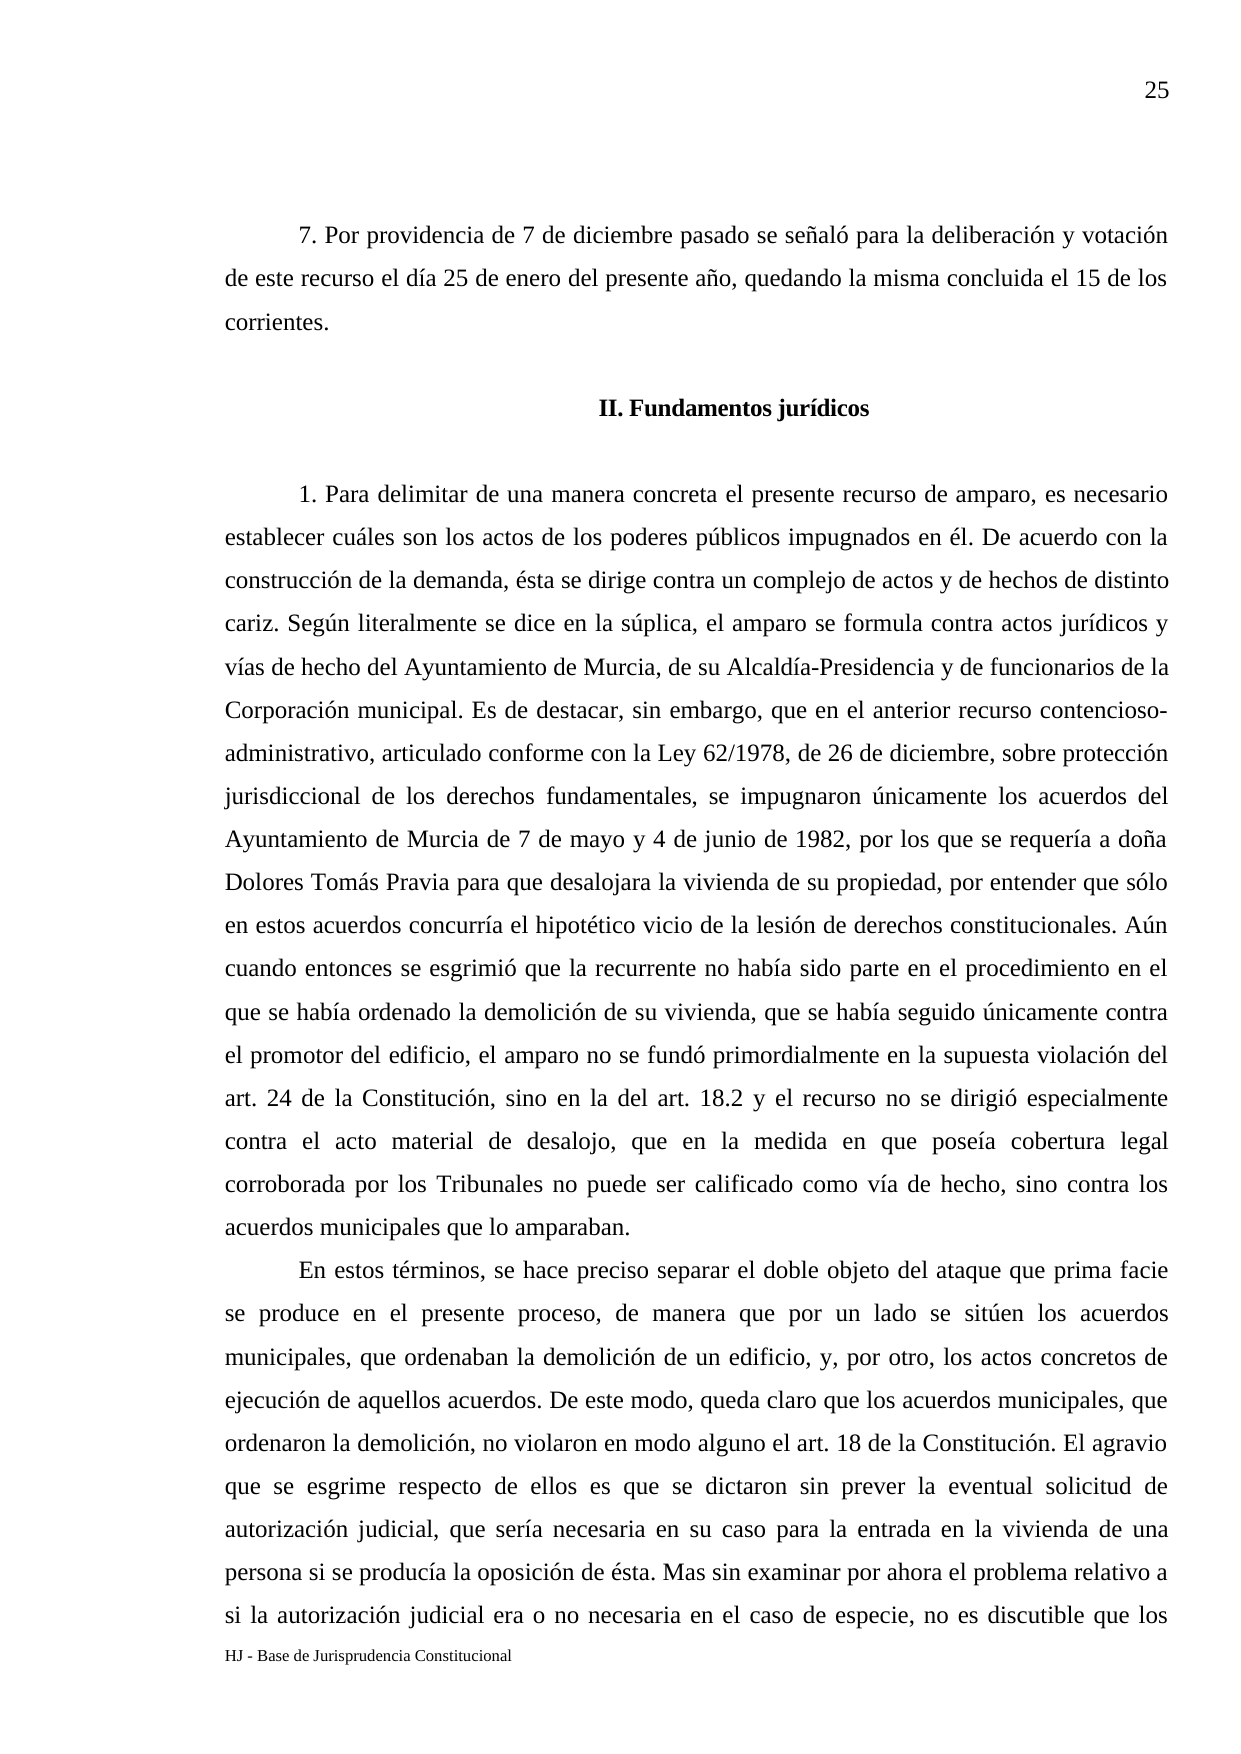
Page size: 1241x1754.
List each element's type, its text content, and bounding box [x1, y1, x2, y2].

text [224, 1255, 1169, 1629]
text 1. Para delimitar de una manera concreta el presente recurso de amparo, es necesario establecer cuáles son los actos de los poderes públicos impugnados en él. De acuerdo con la construcción de la demanda, ésta se dirige contra un complejo de actos y de hechos de distinto cariz. Según literalmente se dice en la súplica, el amparo se formula contra actos jurídicos y vías de hecho del Ayuntamiento de Murcia, de su Alcaldía-Presidencia y de funcionarios de la Corporación municipal. Es de destacar, sin embargo, que en el anterior recurso contencioso-administrativo, articulado conforme con la Ley 62/1978, de 26 de diciembre, sobre protección jurisdiccional de los derechos fundamentales, se impugnaron únicamente los acuerdos del Ayuntamiento de Murcia de 7 de mayo y 4 de junio de 1982, por los que se requería a doña Dolores Tomás Pravia para que desalojara la vivienda de su propiedad, por entender que sólo en estos acuerdos concurría el hipotético vicio de la lesión de derechos constitucionales. Aún cuando entonces se esgrimió que la recurrente no había sido parte en el procedimiento en el que se había ordenado la demolición de su vivienda, que se había seguido únicamente contra el promotor del edificio, el amparo no se fundó primordialmente en la supuesta violación del art. 24 de la Constitución, sino en la del art. 18.2 y el recurso no se dirigió especialmente contra el acto material de desalojo, que en la medida en que poseía cobertura legal corroborada por los Tribunales no puede ser calificado como vía de hecho, sino contra los acuerdos municipales que lo amparaban. [224, 479, 1169, 1241]
subtitle II. Fundamentos jurídicos [224, 393, 1169, 422]
text 7. Por providencia de 7 de diciembre pasado se señaló para la deliberación y votación de este recurso el día 25 de enero del presente año, quedando la misma concluida el 15 de los corrientes. [224, 220, 1169, 335]
